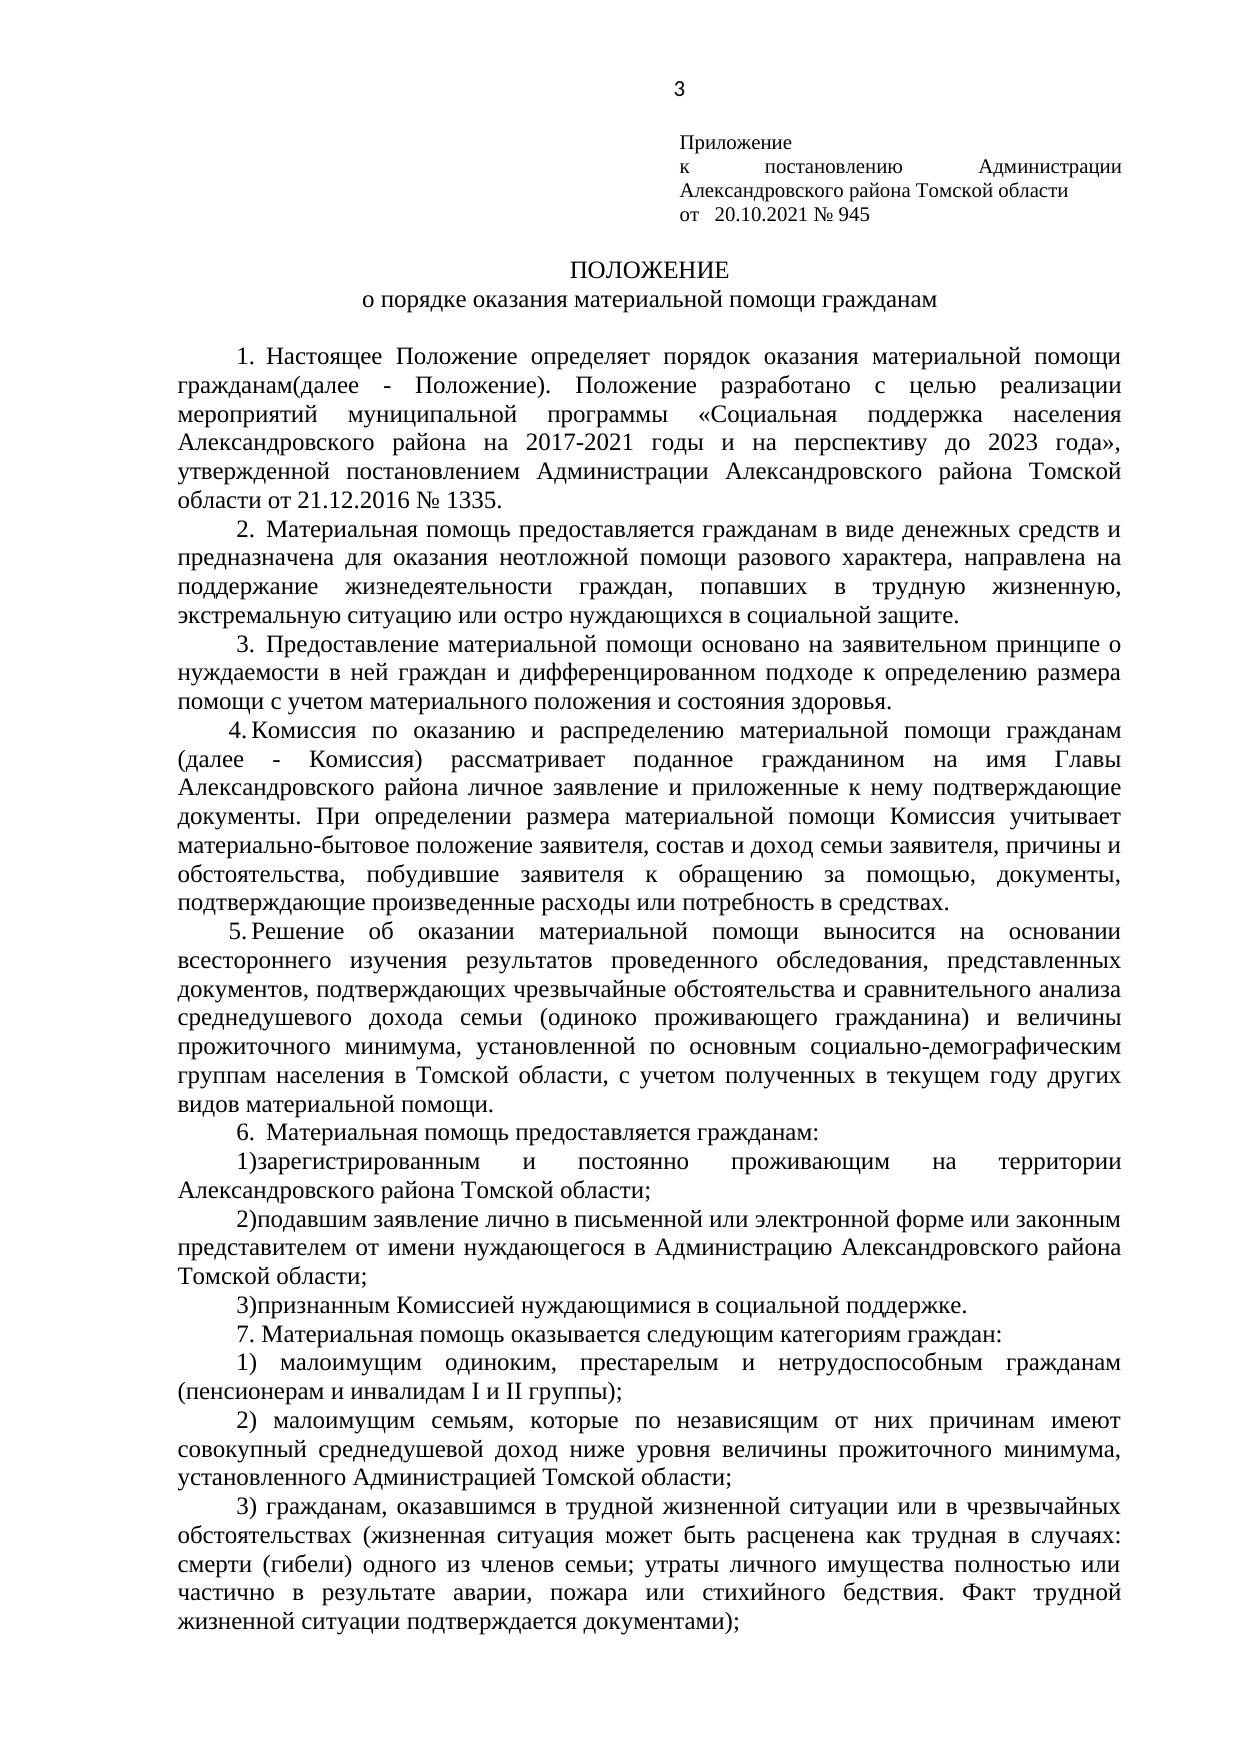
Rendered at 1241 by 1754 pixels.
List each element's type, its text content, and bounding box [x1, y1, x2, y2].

list Комиссия по оказанию и распределению материальной помощи гражданам (далее - Комиссия) рассматривает поданное гражданином на имя Главы Александровского района личное заявление и приложенные к нему подтверждающие документы. При определении размера материальной помощи Комиссия учитывает материально-бытовое положение заявителя, состав и доход семьи заявителя, причины и обстоятельства, побудившие заявителя к обращению за помощью, документы, подтверждающие произведенные расходы или потребность в средствах. [177, 715, 1122, 916]
title от 20.10.2021 № 945 [679, 202, 1122, 226]
list Материальная помощь предоставляется гражданам в виде денежных средств и предназначена для оказания неотложной помощи разового характера, направлена на поддержание жизнедеятельности граждан, попавших в трудную жизненную, экстремальную ситуацию или остро нуждающихся в социальной защите. [177, 514, 1122, 629]
list Решение об оказании материальной помощи выносится на основании всестороннего изучения результатов проведенного обследования, представленных документов, подтверждающих чрезвычайные обстоятельства и сравнительного анализа среднедушевого дохода семьи (одиноко проживающего гражданина) и величины прожиточного минимума, установленной по основным социально-демографическим группам населения в Томской области, с учетом полученных в текущем году других видов материальной помощи. [177, 916, 1122, 1117]
text ПОЛОЖЕНИЕ [177, 255, 1122, 284]
text 3)признанным Комиссией нуждающимися в социальной поддержке. [177, 1290, 1122, 1319]
text 7. Материальная помощь оказывается следующим категориям граждан: [177, 1319, 1122, 1347]
list Предоставление материальной помощи основано на заявительном принципе о нуждаемости в ней граждан и дифференцированном подходе к определению размера помощи с учетом материального положения и состояния здоровья. [177, 629, 1122, 715]
text 2) малоимущим семьям, которые по независящим от них причинам имеют совокупный среднедушевой доход ниже уровня величины прожиточного минимума, установленного Администрацией Томской области; [177, 1405, 1122, 1491]
title к постановлению Администрации Александровского района Томской области [679, 154, 1122, 202]
text 3) гражданам, оказавшимся в трудной жизненной ситуации или в чрезвычайных обстоятельствах (жизненная ситуация может быть расценена как трудная в случаях: смерти (гибели) одного из членов семьи; утраты личного имущества полностью или частично в результате аварии, пожара или стихийного бедствия. Факт трудной жизненной ситуации подтверждается документами); [177, 1491, 1122, 1635]
title Приложение [679, 130, 1122, 154]
list Материальная помощь предоставляется гражданам: [177, 1117, 1122, 1146]
text о порядке оказания материальной помощи гражданам [177, 284, 1122, 312]
text 1) малоимущим одиноким, престарелым и нетрудоспособным гражданам (пенсионерам и инвалидам I и II группы); [177, 1347, 1122, 1405]
text 2)подавшим заявление лично в письменной или электронной форме или законным представителем от имени нуждающегося в Администрацию Александровского района Томской области; [177, 1204, 1122, 1290]
list Настоящее Положение определяет порядок оказания материальной помощи гражданам(далее - Положение). Положение разработано с целью реализации мероприятий муниципальной программы «Социальная поддержка населения Александровского района на 2017-2021 годы и на перспективу до 2023 года», утвержденной постановлением Администрации Александровского района Томской области от 21.12.2016 № 1335. [177, 341, 1122, 514]
text 1)зарегистрированным и постоянно проживающим на территории Александровского района Томской области; [177, 1146, 1122, 1204]
